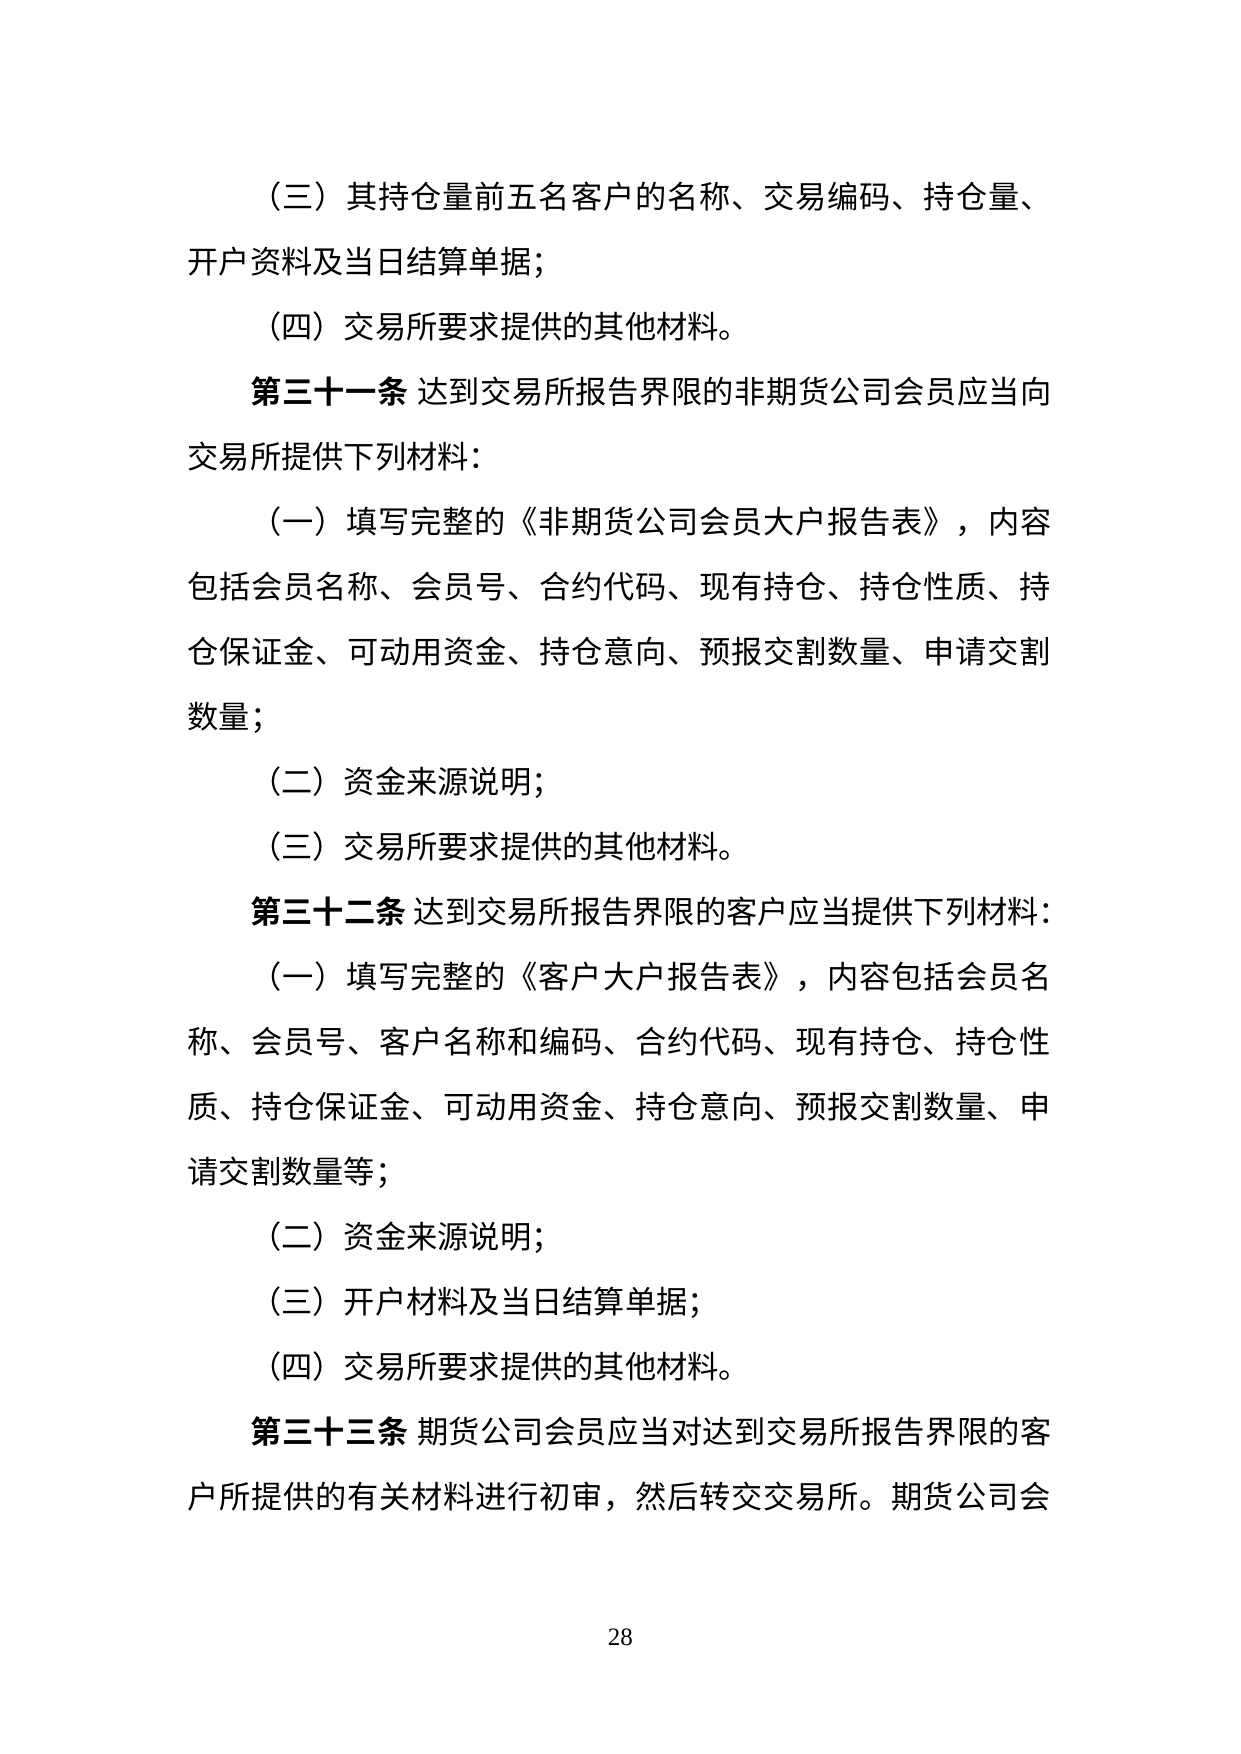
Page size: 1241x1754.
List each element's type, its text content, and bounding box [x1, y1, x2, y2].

text （三）其持仓量前五名客户的名称、交易编码、持仓量、开户资料及当日结算单据； [187, 162, 1053, 292]
text （一）填写完整的《非期货公司会员大户报告表》，内容包括会员名称、会员号、合约代码、现有持仓、持仓性质、持仓保证金、可动用资金、持仓意向、预报交割数量、申请交割数量； [187, 487, 1053, 747]
text （四）交易所要求提供的其他材料。 [187, 292, 1053, 357]
text （四）交易所要求提供的其他材料。 [187, 1332, 1053, 1397]
text （一）填写完整的《客户大户报告表》，内容包括会员名称、会员号、客户名称和编码、合约代码、现有持仓、持仓性质、持仓保证金、可动用资金、持仓意向、预报交割数量、申请交割数量等； [187, 942, 1053, 1202]
text 第三十一条 达到交易所报告界限的非期货公司会员应当向交易所提供下列材料： [187, 357, 1053, 487]
text （三）开户材料及当日结算单据； [187, 1267, 1053, 1332]
text （二）资金来源说明； [187, 747, 1053, 812]
text （三）交易所要求提供的其他材料。 [187, 812, 1053, 877]
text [187, 1397, 1053, 1527]
text （二）资金来源说明； [187, 1202, 1053, 1267]
text 第三十二条 达到交易所报告界限的客户应当提供下列材料： [187, 877, 1053, 942]
